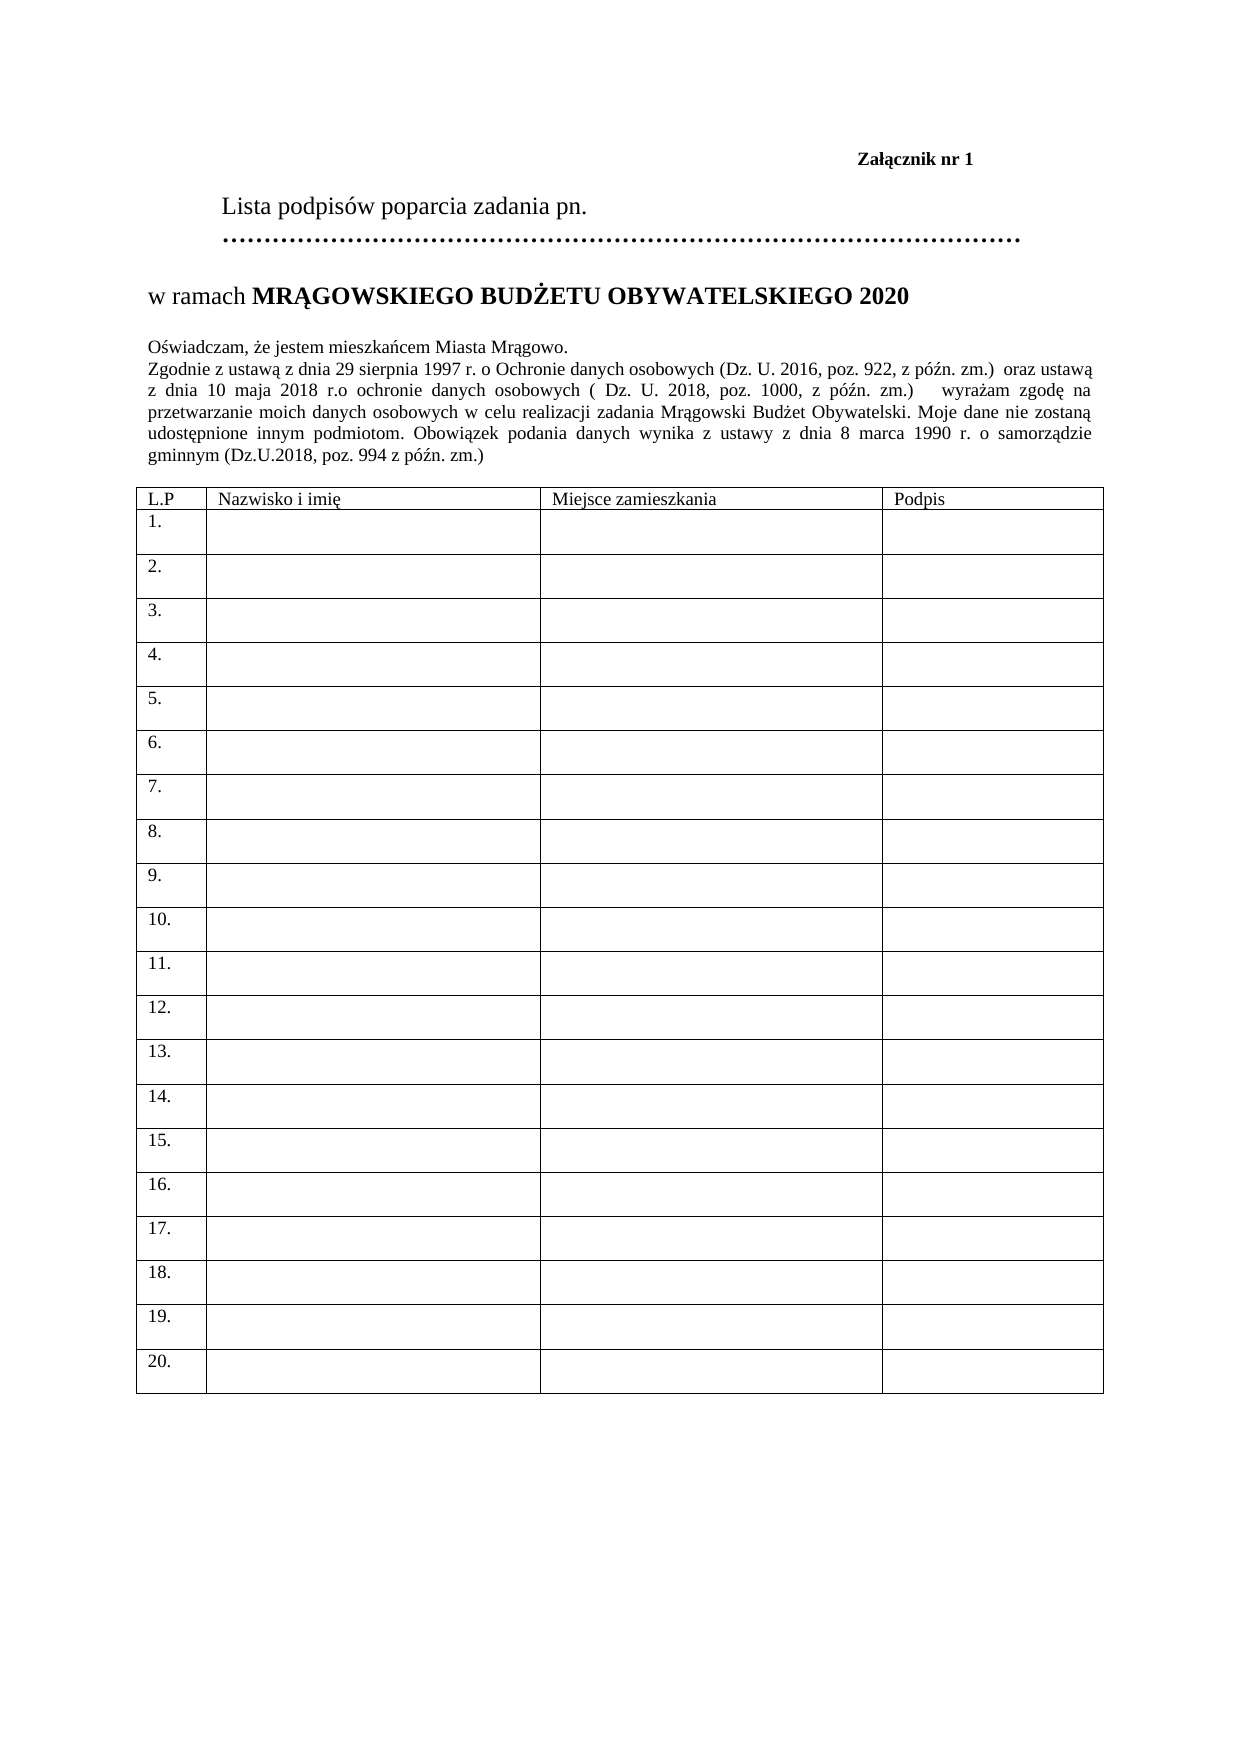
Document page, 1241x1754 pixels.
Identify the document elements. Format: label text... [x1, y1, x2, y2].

text Załącznik nr 1 [738, 148, 1093, 169]
table_cell 17. [137, 1217, 206, 1260]
table_cell [207, 1350, 540, 1393]
table_cell [883, 687, 1103, 730]
table_header L.P [137, 488, 206, 509]
table_cell 19. [137, 1305, 206, 1348]
table_cell [541, 820, 882, 863]
table_cell [541, 1350, 882, 1393]
table_cell [207, 687, 540, 730]
table_cell [883, 1085, 1103, 1128]
table_cell 2. [137, 555, 206, 598]
table_cell [883, 908, 1103, 951]
text Oświadczam, że jestem mieszkańcem Miasta Mrągowo. [148, 336, 1093, 357]
table_cell [883, 864, 1103, 907]
table_cell 9. [137, 864, 206, 907]
table_cell [541, 1173, 882, 1216]
table_cell 11. [137, 952, 206, 995]
table_cell 16. [137, 1173, 206, 1216]
table_cell [541, 775, 882, 818]
table_cell [883, 510, 1103, 553]
table_cell 10. [137, 908, 206, 951]
table_cell [207, 1085, 540, 1128]
table_cell [883, 1129, 1103, 1172]
table_cell [541, 599, 882, 642]
table_cell [207, 599, 540, 642]
table_cell 18. [137, 1261, 206, 1304]
table_cell [883, 599, 1103, 642]
table_cell [541, 996, 882, 1039]
table_cell [207, 864, 540, 907]
table_cell 14. [137, 1085, 206, 1128]
table_cell [207, 510, 540, 553]
table_cell [541, 1085, 882, 1128]
table_cell [207, 1173, 540, 1216]
table_cell 12. [137, 996, 206, 1039]
table_cell [883, 1173, 1103, 1216]
table_cell [207, 1129, 540, 1172]
table_cell [883, 996, 1103, 1039]
table_cell [541, 643, 882, 686]
table_cell [207, 996, 540, 1039]
table_cell [207, 555, 540, 598]
table_cell [207, 731, 540, 774]
table_cell [541, 510, 882, 553]
table_cell [883, 643, 1103, 686]
table_cell [541, 555, 882, 598]
table_cell 1. [137, 510, 206, 553]
table_cell 8. [137, 820, 206, 863]
table_header Nazwisko i imię [207, 488, 540, 509]
table_cell [541, 952, 882, 995]
table_cell [883, 952, 1103, 995]
table_cell [207, 1305, 540, 1348]
table_cell [207, 952, 540, 995]
table_cell [207, 643, 540, 686]
table_cell 20. [137, 1350, 206, 1393]
table_cell [883, 1350, 1103, 1393]
table_cell [541, 687, 882, 730]
text Lista podpisów poparcia zadania pn. …………………………………………………………………………………… [221, 191, 1093, 248]
table_cell [541, 1129, 882, 1172]
table_cell 4. [137, 643, 206, 686]
table_cell 13. [137, 1040, 206, 1083]
table_cell [541, 1305, 882, 1348]
table_cell [541, 1040, 882, 1083]
table_cell [207, 1040, 540, 1083]
table_cell [883, 820, 1103, 863]
table_cell 6. [137, 731, 206, 774]
table_header Miejsce zamieszkania [541, 488, 882, 509]
table_cell 5. [137, 687, 206, 730]
table_cell [541, 731, 882, 774]
text Zgodnie z ustawą z dnia 29 sierpnia 1997 r. o Ochronie danych osobowych (Dz. U. 2016, poz. 922, z późn. zm.) oraz ustawą z dnia 10 maja 2018 r.o ochronie danych osobowych ( Dz. U. 2018, poz. 1000, z późn. zm.) wyrażam zgodę na przetwarzanie moich danych osobowych w celu realizacji zadania Mrągowski Budżet Obywatelski. Moje dane nie zostaną udostępnione innym podmiotom. Obowiązek podania danych wynika z ustawy z dnia 8 marca 1990 r. o samorządzie gminnym (Dz.U.2018, poz. 994 z późn. zm.) [148, 357, 1093, 465]
table_cell [207, 1261, 540, 1304]
table_cell [541, 864, 882, 907]
table_cell [207, 775, 540, 818]
table_cell [207, 820, 540, 863]
table_cell 7. [137, 775, 206, 818]
table_cell [883, 731, 1103, 774]
table_cell [883, 555, 1103, 598]
table_cell 3. [137, 599, 206, 642]
table_cell [883, 1261, 1103, 1304]
table_cell [883, 1217, 1103, 1260]
table_header Podpis [883, 488, 1103, 509]
table_cell [541, 1261, 882, 1304]
table_cell [541, 908, 882, 951]
table_cell [207, 908, 540, 951]
table_cell [883, 1305, 1103, 1348]
table_cell [883, 1040, 1103, 1083]
table_cell [541, 1217, 882, 1260]
table_cell [207, 1217, 540, 1260]
text w ramach MRĄGOWSKIEGO BUDŻETU OBYWATELSKIEGO 2020 [148, 248, 1093, 310]
table_cell 15. [137, 1129, 206, 1172]
table_cell [883, 775, 1103, 818]
